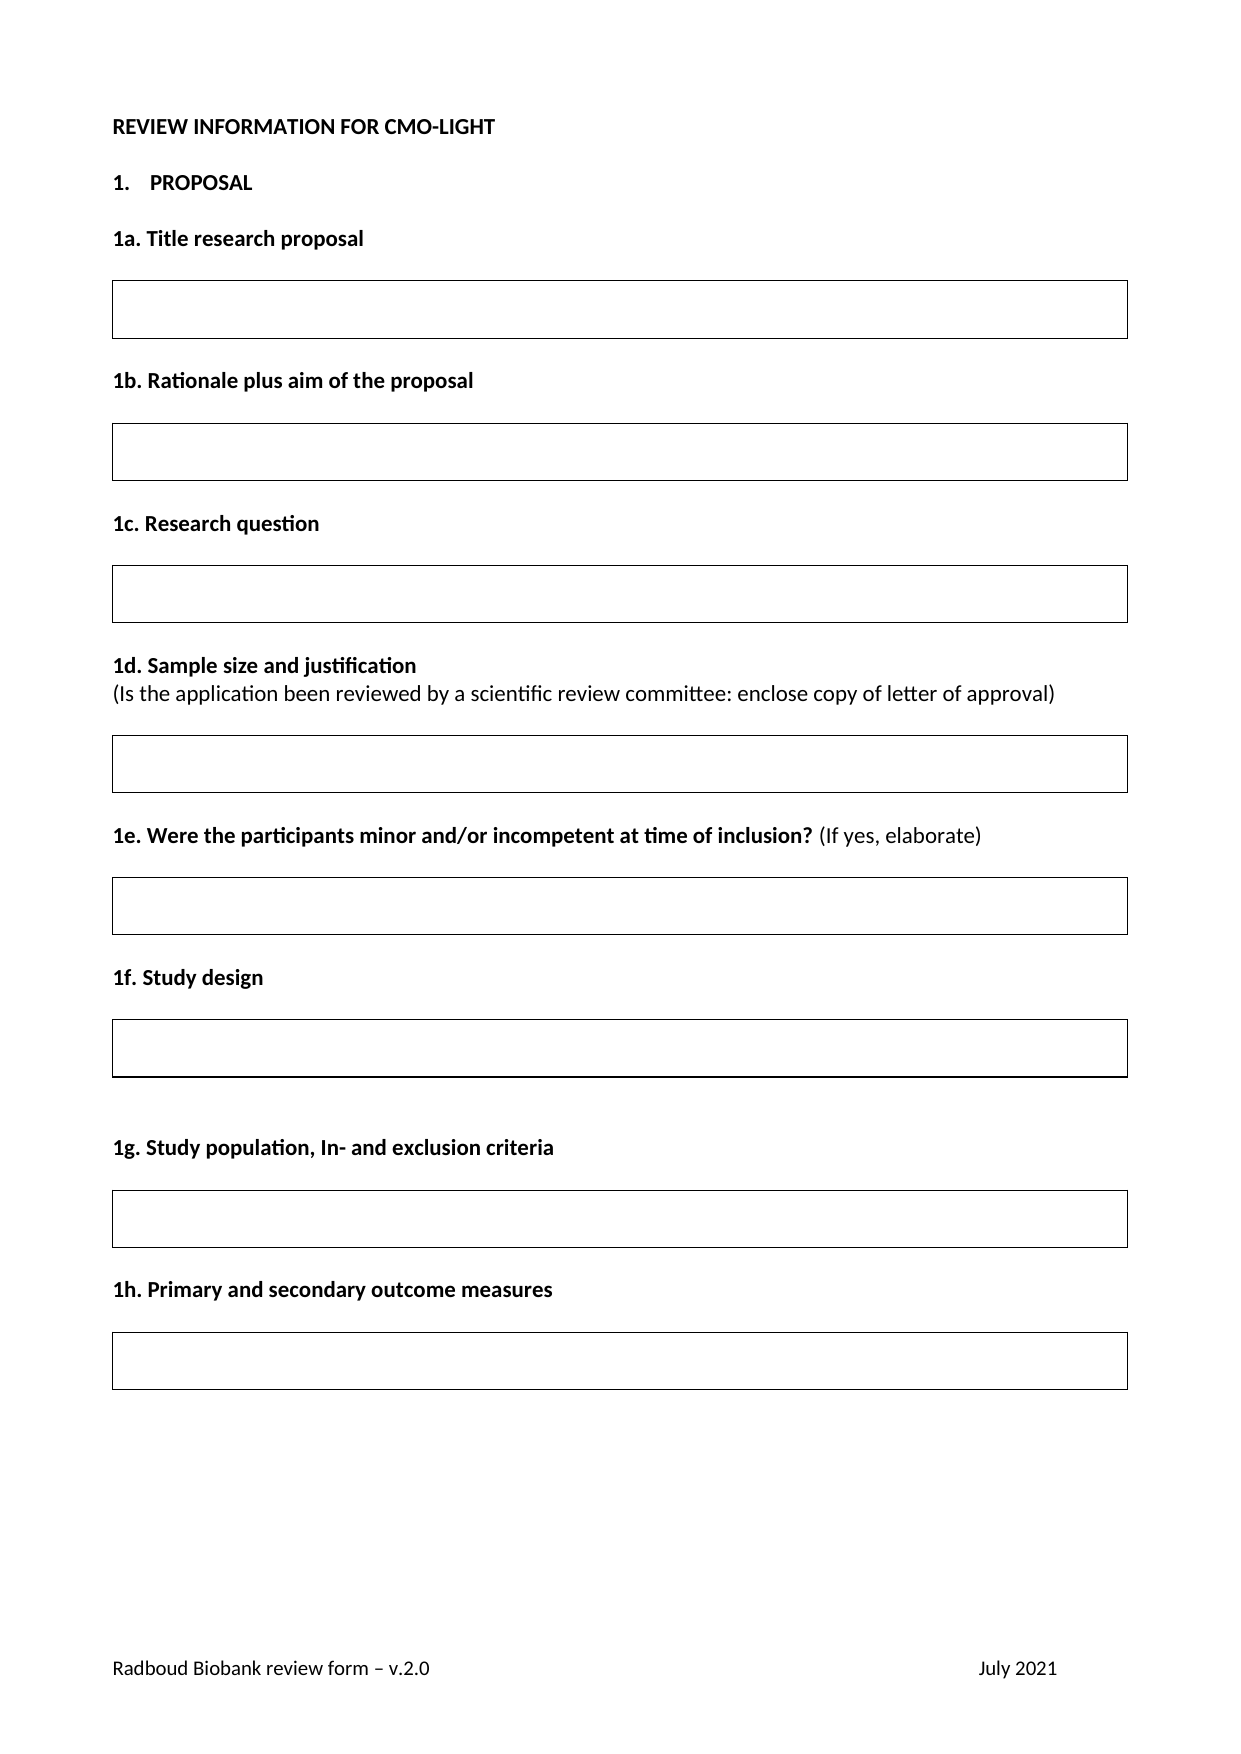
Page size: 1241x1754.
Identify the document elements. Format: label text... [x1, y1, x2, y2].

text 1e. Were the participants minor and/or incompetent at time of inclusion? (If yes, elaborate) [112, 821, 1128, 849]
table_header [113, 1020, 1127, 1076]
text 1b. Rationale plus aim of the proposal [112, 366, 1128, 394]
table_header [113, 1333, 1127, 1389]
text 1a. Title research proposal [112, 224, 1128, 252]
text 1d. Sample size and justification [112, 651, 1128, 679]
list PROPOSAL [112, 168, 1128, 196]
table_header [113, 878, 1127, 934]
text 1g. Study population, In- and exclusion criteria [112, 1133, 1128, 1161]
text 1c. Research question [112, 509, 1128, 537]
table_header [113, 424, 1127, 479]
table_header [113, 1191, 1127, 1247]
text 1f. Study design [112, 963, 1128, 991]
text REVIEW INFORMATION FOR CMO-LIGHT [112, 112, 1128, 140]
table_header [113, 566, 1127, 622]
text (Is the application been reviewed by a scientific review committee: enclose copy of letter of approval) [112, 679, 1128, 707]
table_header [113, 281, 1127, 337]
table_header [113, 736, 1127, 792]
text 1h. Primary and secondary outcome measures [112, 1276, 1128, 1304]
